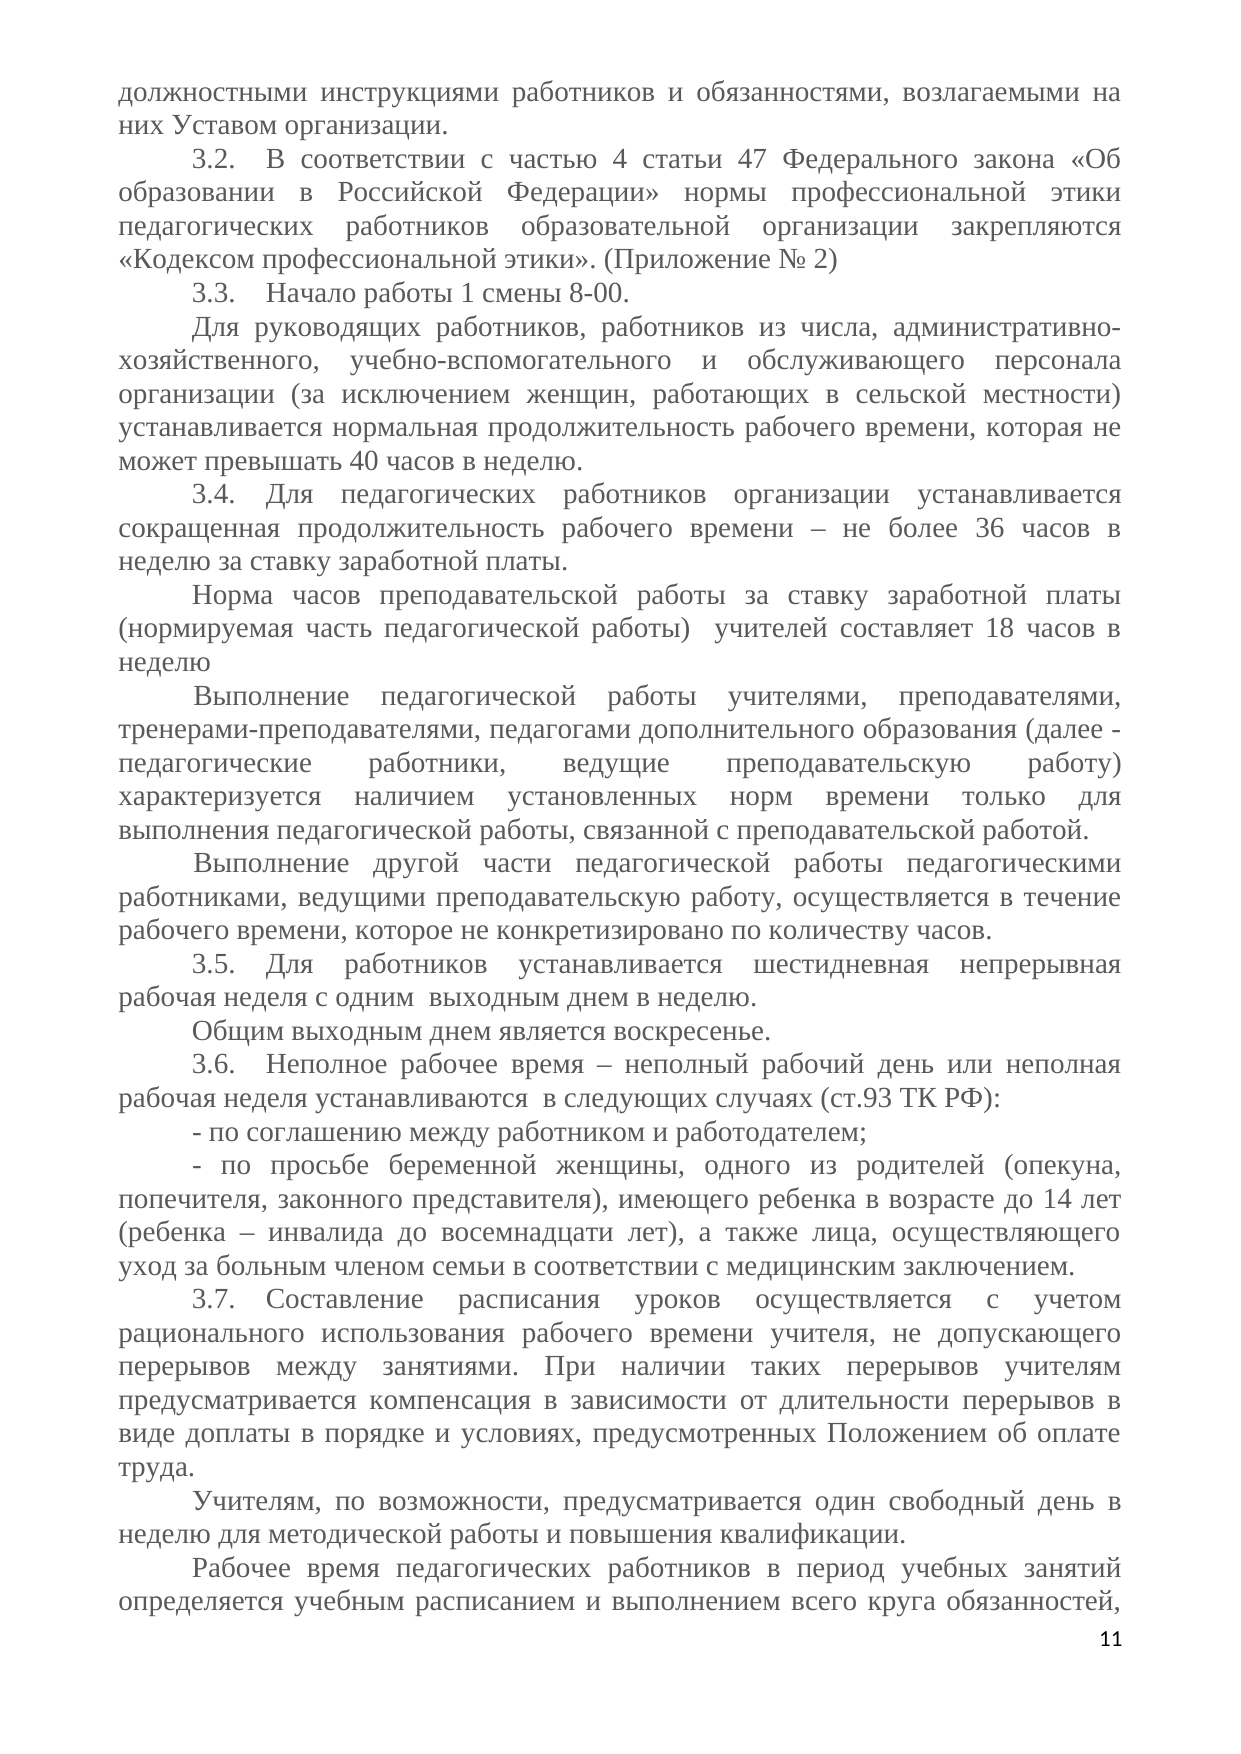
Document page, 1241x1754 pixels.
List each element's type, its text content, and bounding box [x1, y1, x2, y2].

text Выполнение педагогической работы учителями, преподавателями, тренерами-преподавателями, педагогами дополнительного образования (далее - педагогические работники, ведущие преподавательскую работу) характеризуется наличием установленных норм времени только для выполнения педагогической работы, связанной с преподавательской работой. [118, 678, 1122, 845]
text Выполнение другой части педагогической работы педагогическими работниками, ведущими преподавательскую работу, осуществляется в течение рабочего времени, которое не конкретизировано по количеству часов. [118, 845, 1122, 946]
text Для руководящих работников, работников из числа, административно- хозяйственного, учебно-вспомогательного и обслуживающего персонала организации (за исключением женщин, работающих в сельской местности) устанавливается нормальная продолжительность рабочего времени, которая не может превышать 40 часов в неделю. [118, 309, 1122, 476]
text Учителям, по возможности, предусматривается один свободный день в неделю для методической работы и повышения квалификации. [118, 1483, 1122, 1550]
text 3.4. Для педагогических работников организации устанавливается сокращенная продолжительность рабочего времени – не более 36 часов в неделю за ставку заработной платы. [118, 476, 1122, 577]
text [118, 1550, 1122, 1617]
text 3.3. Начало работы 1 смены 8-00. [118, 275, 1122, 309]
text - по просьбе беременной женщины, одного из родителей (опекуна, попечителя, законного представителя), имеющего ребенка в возрасте до 14 лет (ребенка – инвалида до восемнадцати лет), а также лица, осуществляющего уход за больным членом семьи в соответствии с медицинским заключением. [118, 1147, 1122, 1281]
text 3.6. Неполное рабочее время – неполный рабочий день или неполная рабочая неделя устанавливаются в следующих случаях (ст.93 ТК РФ): [118, 1047, 1122, 1114]
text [118, 74, 1122, 141]
text 3.5. Для работников устанавливается шестидневная непрерывная рабочая неделя с одним выходным днем в неделю. [118, 946, 1122, 1013]
text 3.2. В соответствии с частью 4 статьи 47 Федерального закона «Об образовании в Российской Федерации» нормы профессиональной этики педагогических работников образовательной организации закрепляются «Кодексом профессиональной этики». (Приложение № 2) [118, 141, 1122, 275]
text Норма часов преподавательской работы за ставку заработной платы (нормируемая часть педагогической работы) учителей составляет 18 часов в неделю [118, 577, 1122, 678]
text - по соглашению между работником и работодателем; [118, 1114, 1122, 1147]
text 3.7. Составление расписания уроков осуществляется с учетом рационального использования рабочего времени учителя, не допускающего перерывов между занятиями. При наличии таких перерывов учителям предусматривается компенсация в зависимости от длительности перерывов в виде доплаты в порядке и условиях, предусмотренных Положением об оплате труда. [118, 1281, 1122, 1483]
text Общим выходным днем является воскресенье. [118, 1013, 1122, 1047]
